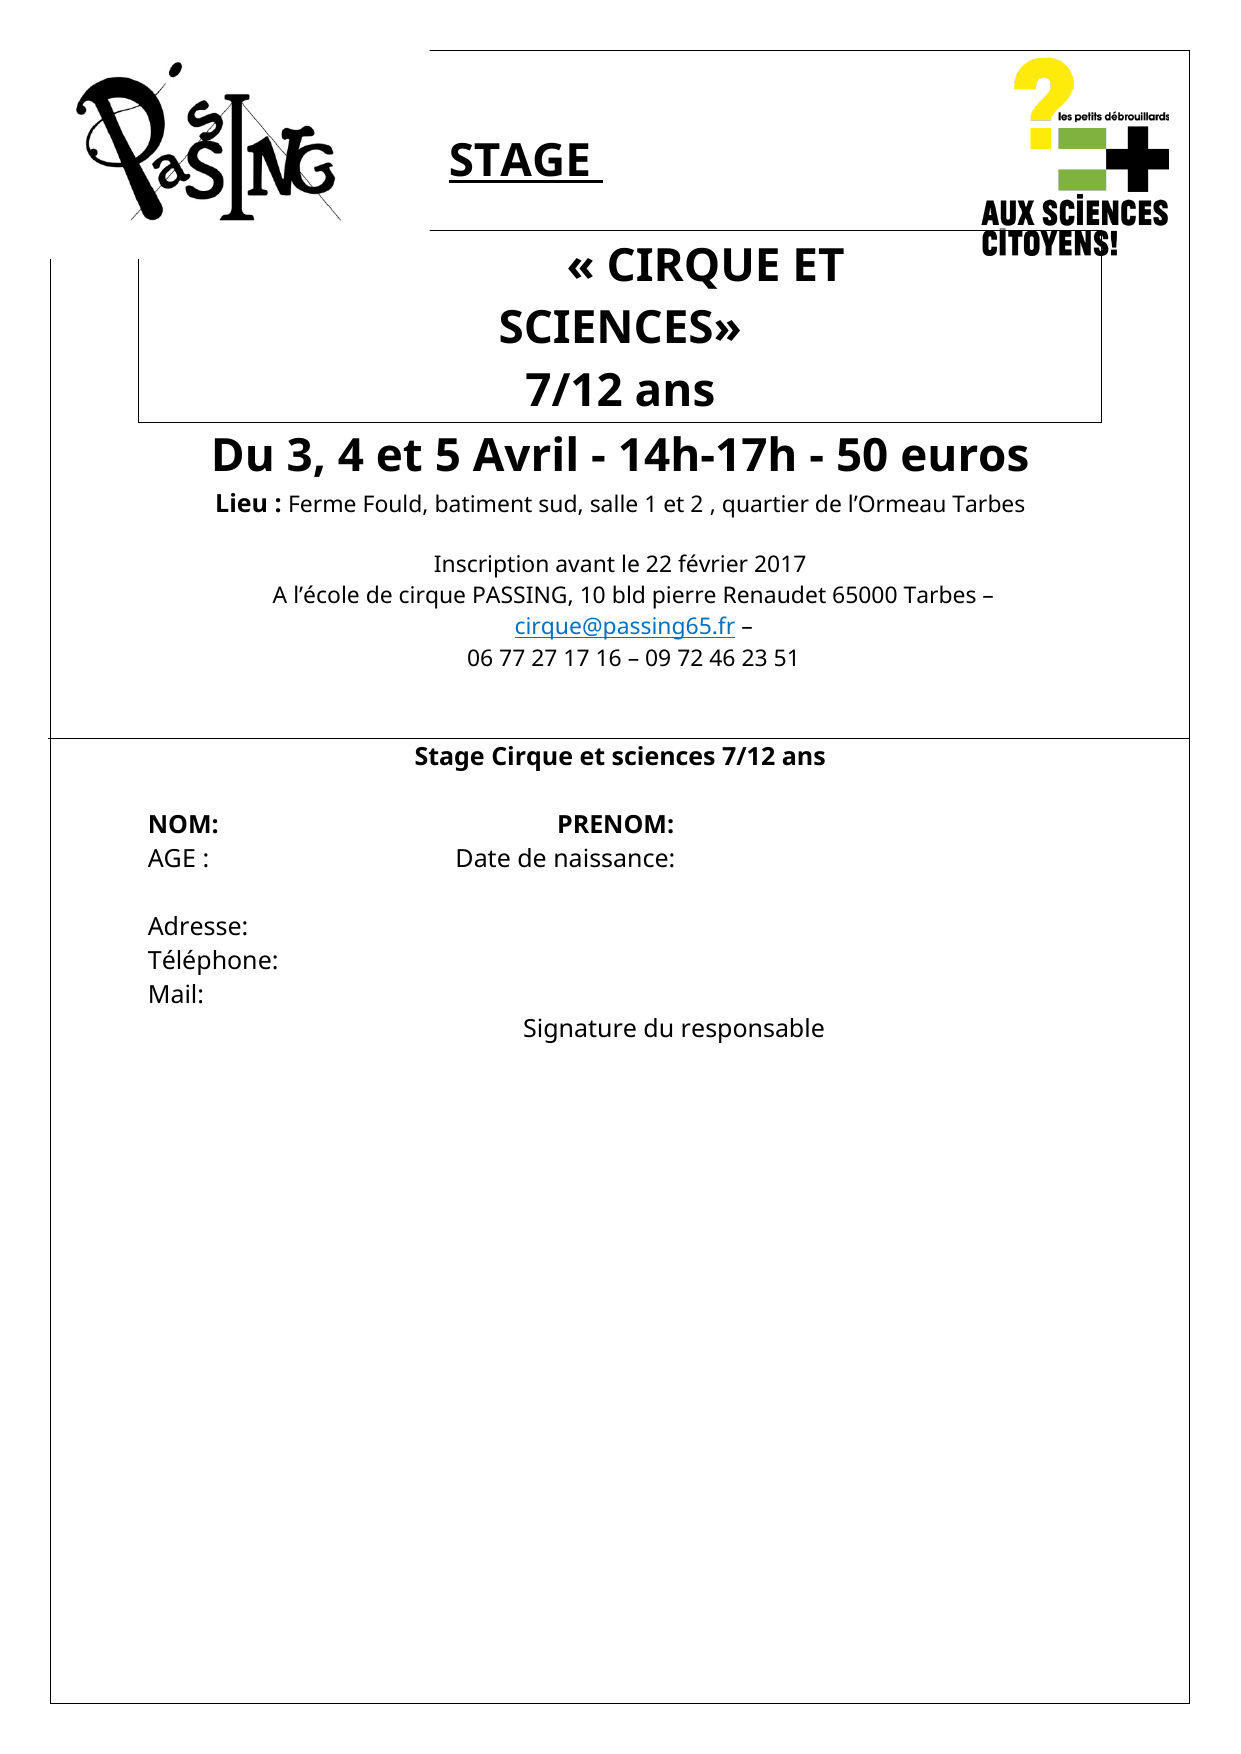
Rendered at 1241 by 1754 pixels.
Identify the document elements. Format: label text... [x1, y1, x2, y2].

text 06 77 27 17 16 – 09 72 46 23 51 [174, 642, 1093, 673]
picture [981, 57, 1169, 255]
text Mail: [148, 977, 1093, 1011]
text Stage Cirque et sciences 7/12 ans [148, 739, 1093, 772]
text Inscription avant le 22 février 2017 [148, 548, 1093, 579]
text A l’école de cirque PASSING, 10 bld pierre Renaudet 65000 Tarbes – cirque@passing65.fr – [174, 579, 1093, 642]
text Adresse: [148, 908, 1093, 942]
text Signature du responsable [148, 1011, 1093, 1045]
text Du 3, 4 et 5 Avril - 14h-17h - 50 euros [148, 423, 1093, 485]
text AGE : Date de naissance: [148, 840, 1093, 874]
text NOM: PRENOM: [148, 806, 1093, 840]
text Lieu : Ferme Fould, batiment sud, salle 1 et 2 , quartier de l’Ormeau Tarbes [148, 485, 1093, 519]
text Téléphone: [148, 942, 1093, 977]
text 7/12 ans [139, 354, 1101, 422]
text « CIRQUE ET SCIENCES» [139, 231, 1101, 354]
picture [50, 39, 430, 258]
text STAGE [430, 127, 1059, 190]
